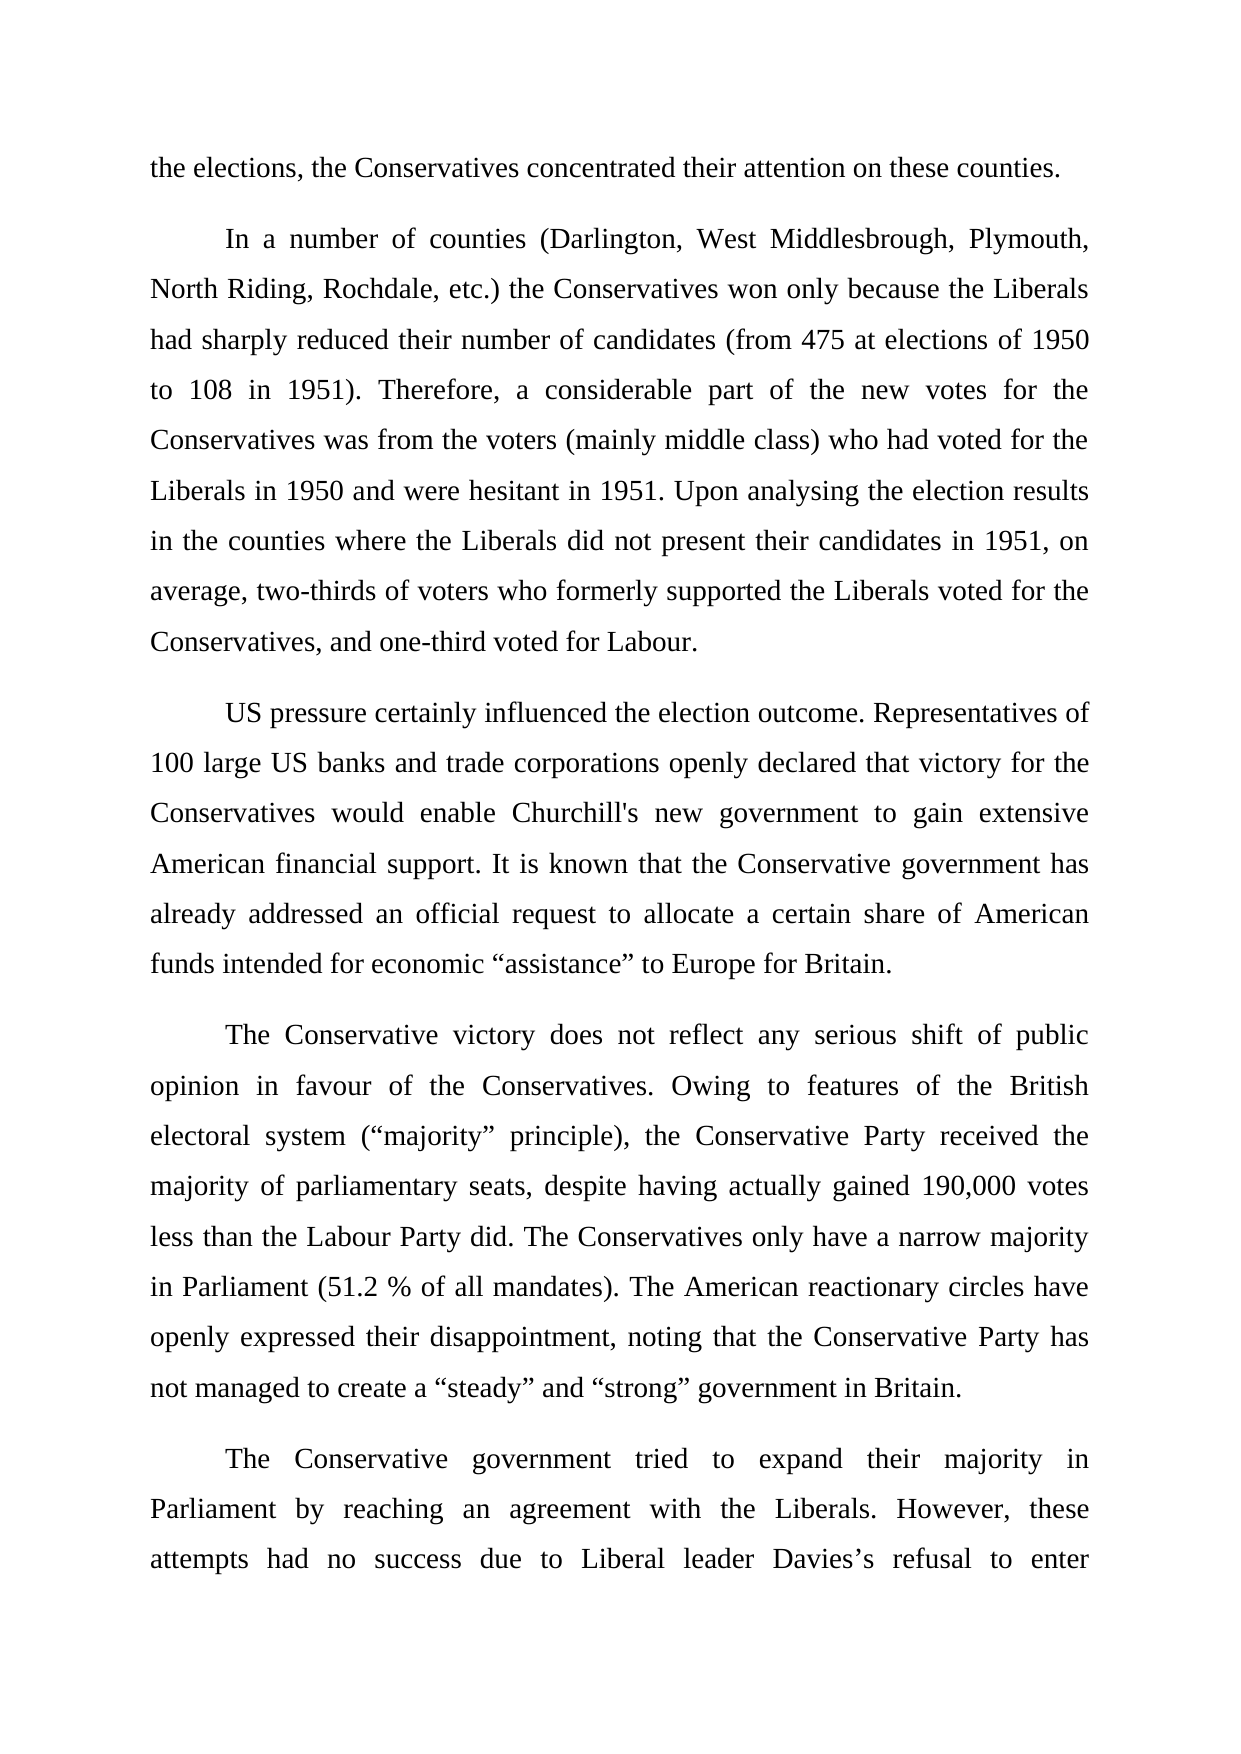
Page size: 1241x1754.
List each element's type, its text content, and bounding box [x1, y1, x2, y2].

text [150, 1441, 1090, 1575]
text The Conservative victory does not reflect any serious shift of public opinion in favour of the Conservatives. Owing to features of the British electoral system (“majority” principle), the Conservative Party received the majority of parliamentary seats, despite having actually gained 190,000 votes less than the Labour Party did. The Conservatives only have a narrow majority in Parliament (51.2 % of all mandates). The American reactionary circles have openly expressed their disappointment, noting that the Conservative Party has not managed to create a “steady” and “strong” government in Britain. [150, 1017, 1090, 1403]
text In a number of counties (Darlington, West Middlesbrough, Plymouth, North Riding, Rochdale, etc.) the Conservatives won only because the Liberals had sharply reduced their number of candidates (from 475 at elections of 1950 to 108 in 1951). Therefore, a considerable part of the new votes for the Conservatives was from the voters (mainly middle class) who had voted for the Liberals in 1950 and were hesitant in 1951. Upon analysing the election results in the counties where the Liberals did not present their candidates in 1951, on average, two-thirds of voters who formerly supported the Liberals voted for the Conservatives, and one-third voted for Labour. [150, 221, 1090, 657]
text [150, 150, 1090, 183]
text US pressure certainly influenced the election outcome. Representatives of 100 large US banks and trade corporations openly declared that victory for the Conservatives would enable Churchill's new government to gain extensive American financial support. It is known that the Conservative government has already addressed an official request to allocate a certain share of American funds intended for economic “assistance” to Europe for Britain. [150, 695, 1090, 980]
